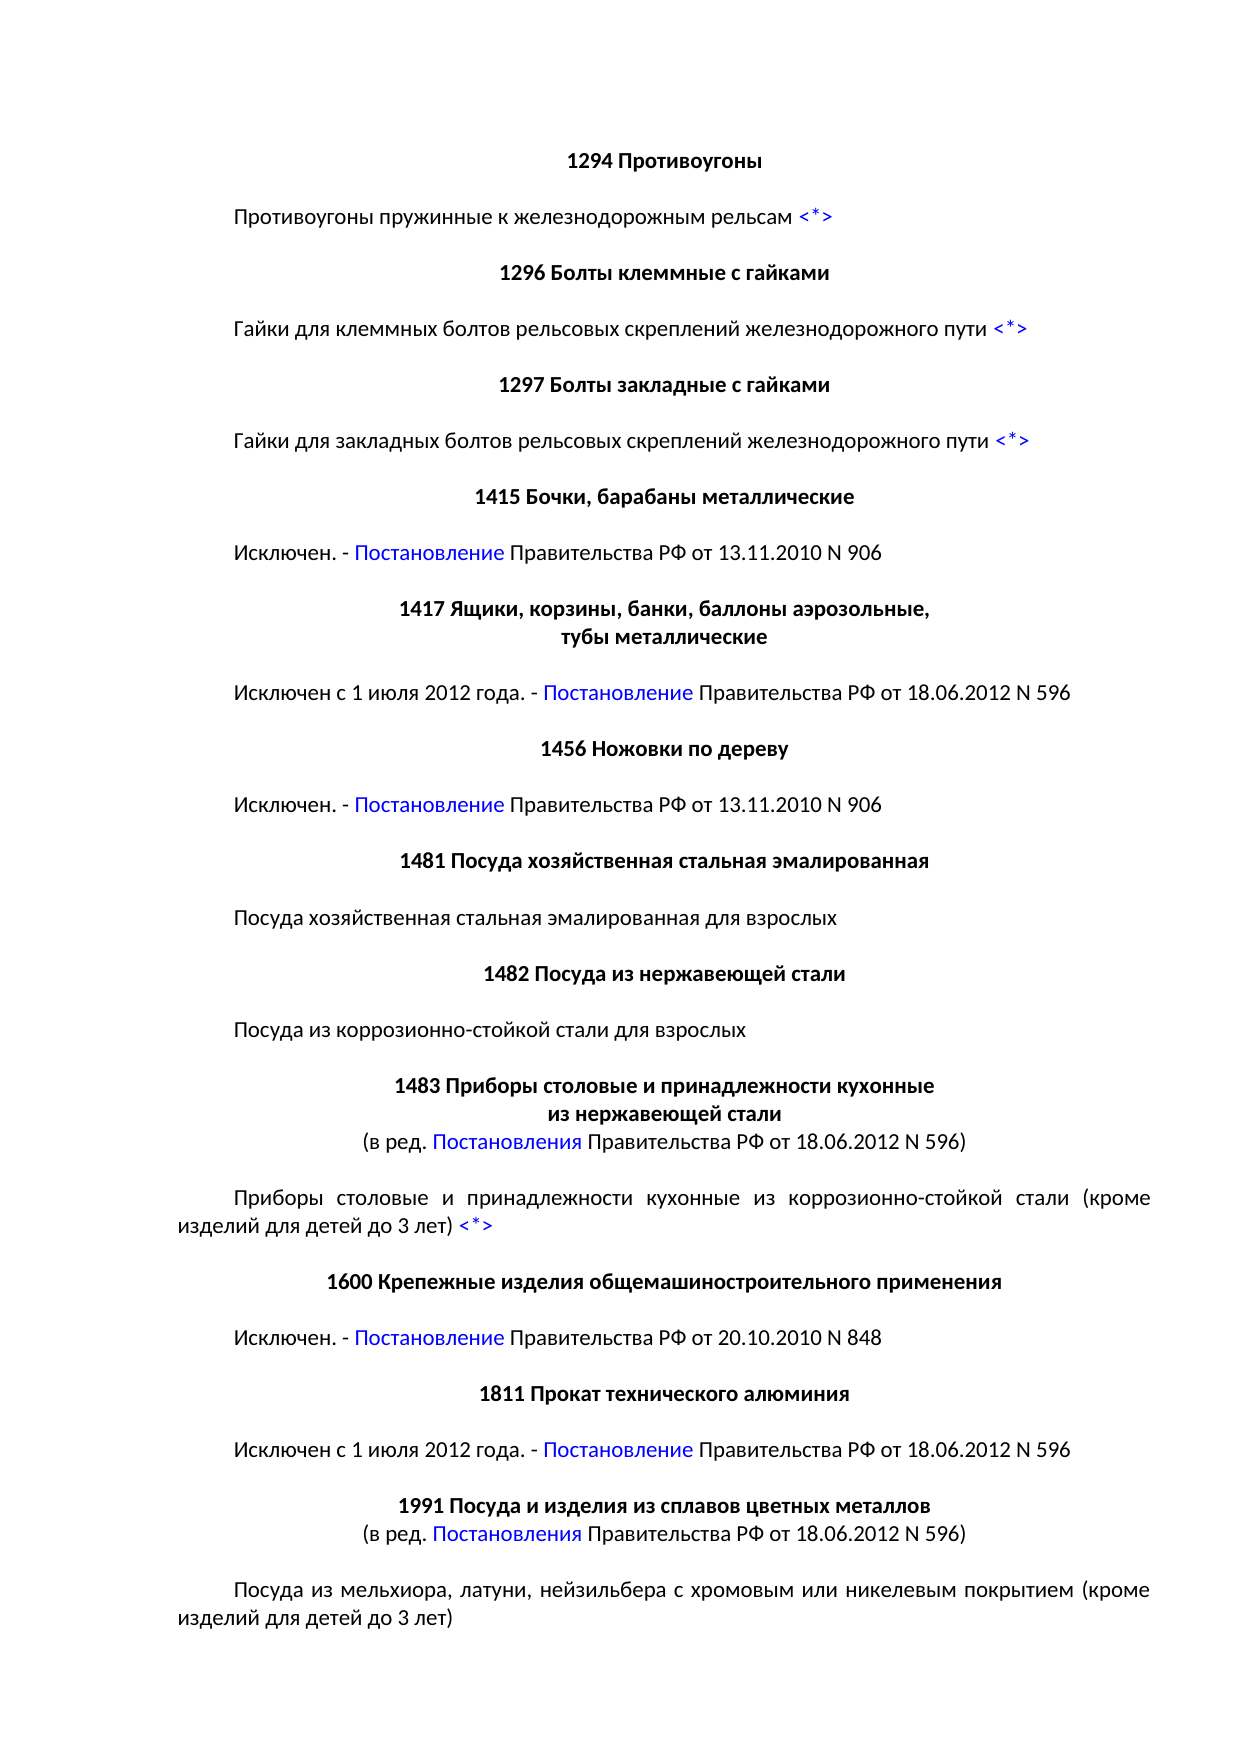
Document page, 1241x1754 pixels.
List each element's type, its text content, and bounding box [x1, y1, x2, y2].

title 1483 Приборы столовые и принадлежности кухонные [177, 1071, 1152, 1099]
title 1297 Болты закладные с гайками [177, 370, 1152, 398]
title 1294 Противоугоны [177, 146, 1152, 174]
title 1456 Ножовки по дереву [177, 734, 1152, 763]
title 1481 Посуда хозяйственная стальная эмалированная [177, 847, 1152, 875]
title 1482 Посуда из нержавеющей стали [177, 959, 1152, 987]
text Приборы столовые и принадлежности кухонные из коррозионно-стойкой стали (кроме изделий для детей до 3 лет) <*> [177, 1183, 1152, 1239]
text Посуда из коррозионно-стойкой стали для взрослых [177, 1015, 1152, 1043]
title 1415 Бочки, барабаны металлические [177, 482, 1152, 510]
text Исключен с 1 июля 2012 года. - Постановление Правительства РФ от 18.06.2012 N 596 [177, 678, 1152, 707]
title 1417 Ящики, корзины, банки, баллоны аэрозольные, [177, 594, 1152, 622]
title 1296 Болты клеммные с гайками [177, 258, 1152, 286]
title 1600 Крепежные изделия общемашиностроительного применения [177, 1267, 1152, 1295]
title тубы металлические [177, 622, 1152, 651]
text Исключен с 1 июля 2012 года. - Постановление Правительства РФ от 18.06.2012 N 596 [177, 1435, 1152, 1463]
title из нержавеющей стали [177, 1099, 1152, 1127]
text Противоугоны пружинные к железнодорожным рельсам <*> [177, 202, 1152, 230]
text Исключен. - Постановление Правительства РФ от 20.10.2010 N 848 [177, 1323, 1152, 1351]
text Исключен. - Постановление Правительства РФ от 13.11.2010 N 906 [177, 791, 1152, 819]
text Исключен. - Постановление Правительства РФ от 13.11.2010 N 906 [177, 538, 1152, 566]
text (в ред. Постановления Правительства РФ от 18.06.2012 N 596) [177, 1127, 1152, 1155]
title 1811 Прокат технического алюминия [177, 1379, 1152, 1407]
text Посуда из мельхиора, латуни, нейзильбера с хромовым или никелевым покрытием (кроме изделий для детей до 3 лет) [177, 1575, 1152, 1631]
text (в ред. Постановления Правительства РФ от 18.06.2012 N 596) [177, 1519, 1152, 1547]
text Посуда хозяйственная стальная эмалированная для взрослых [177, 903, 1152, 931]
text Гайки для клеммных болтов рельсовых скреплений железнодорожного пути <*> [177, 314, 1152, 342]
title 1991 Посуда и изделия из сплавов цветных металлов [177, 1491, 1152, 1519]
text Гайки для закладных болтов рельсовых скреплений железнодорожного пути <*> [177, 426, 1152, 454]
